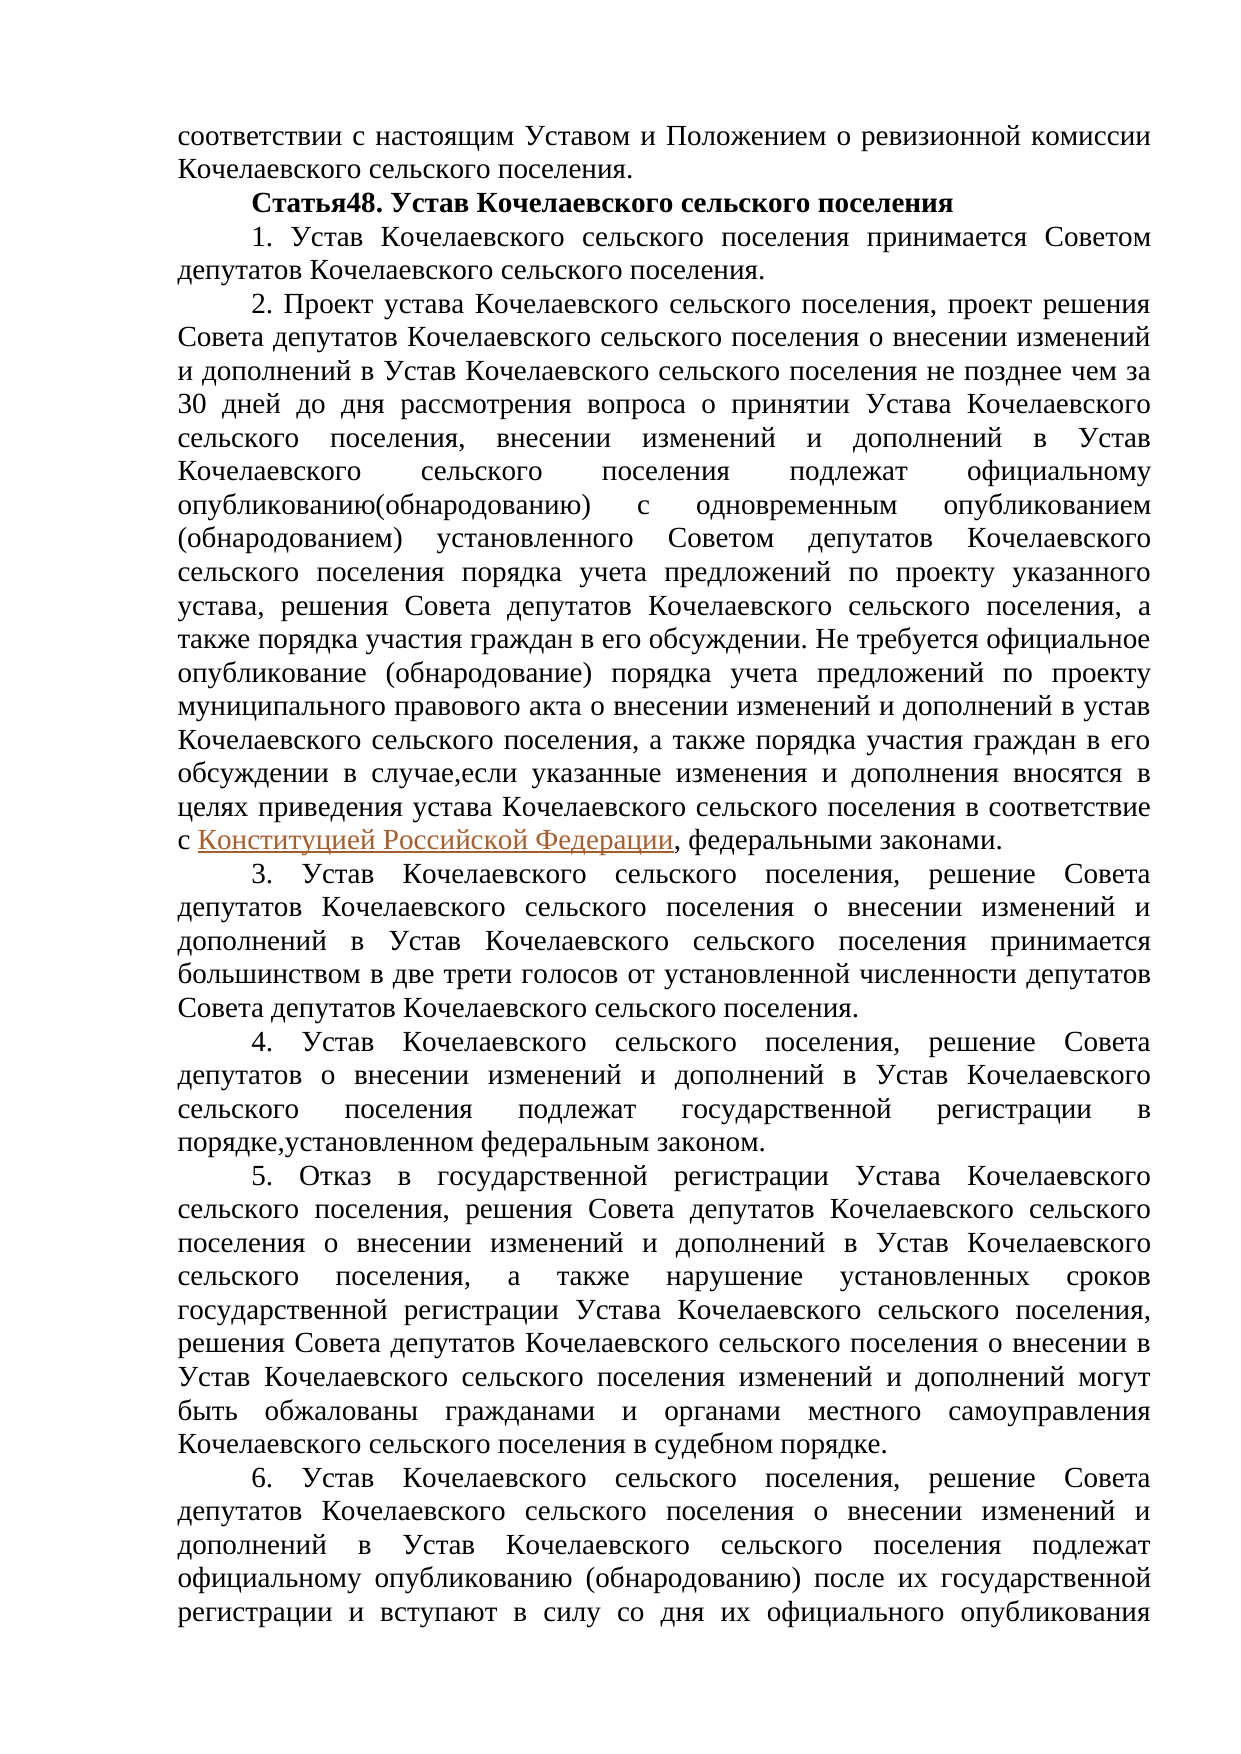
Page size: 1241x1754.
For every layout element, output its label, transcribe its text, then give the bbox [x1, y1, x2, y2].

text 1. Устав Кочелаевского сельского поселения принимается Советом депутатов Кочелаевского сельского поселения. [177, 219, 1152, 286]
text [177, 1460, 1152, 1627]
text 2. Проект устава Кочелаевского сельского поселения, проект решения Совета депутатов Кочелаевского сельского поселения о внесении изменений и дополнений в Устав Кочелаевского сельского поселения не позднее чем за 30 дней до дня рассмотрения вопроса о принятии Устава Кочелаевского сельского поселения, внесении изменений и дополнений в Устав Кочелаевского сельского поселения подлежат официальному опубликованию(обнародованию) с одновременным опубликованием (обнародованием) установленного Советом депутатов Кочелаевского сельского поселения порядка учета предложений по проекту указанного устава, решения Совета депутатов Кочелаевского сельского поселения, а также порядка участия граждан в его обсуждении. Не требуется официальное опубликование (обнародование) порядка учета предложений по проекту муниципального правового акта о внесении изменений и дополнений в устав Кочелаевского сельского поселения, а также порядка участия граждан в его обсуждении в случае,если указанные изменения и дополнения вносятся в целях приведения устава Кочелаевского сельского поселения в соответствие с Конституцией Российской Федерации, федеральными законами. [177, 286, 1152, 856]
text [177, 118, 1152, 185]
text 5. Отказ в государственной регистрации Устава Кочелаевского сельского поселения, решения Совета депутатов Кочелаевского сельского поселения о внесении изменений и дополнений в Устав Кочелаевского сельского поселения, а также нарушение установленных сроков государственной регистрации Устава Кочелаевского сельского поселения, решения Совета депутатов Кочелаевского сельского поселения о внесении в Устав Кочелаевского сельского поселения изменений и дополнений могут быть обжалованы гражданами и органами местного самоуправления Кочелаевского сельского поселения в судебном порядке. [177, 1158, 1152, 1460]
text Статья48. Устав Кочелаевского сельского поселения [177, 185, 1152, 219]
text 4. Устав Кочелаевского сельского поселения, решение Совета депутатов о внесении изменений и дополнений в Устав Кочелаевского сельского поселения подлежат государственной регистрации в порядке,установленном федеральным законом. [177, 1024, 1152, 1158]
text 3. Устав Кочелаевского сельского поселения, решение Совета депутатов Кочелаевского сельского поселения о внесении изменений и дополнений в Устав Кочелаевского сельского поселения принимается большинством в две трети голосов от установленной численности депутатов Совета депутатов Кочелаевского сельского поселения. [177, 856, 1152, 1024]
